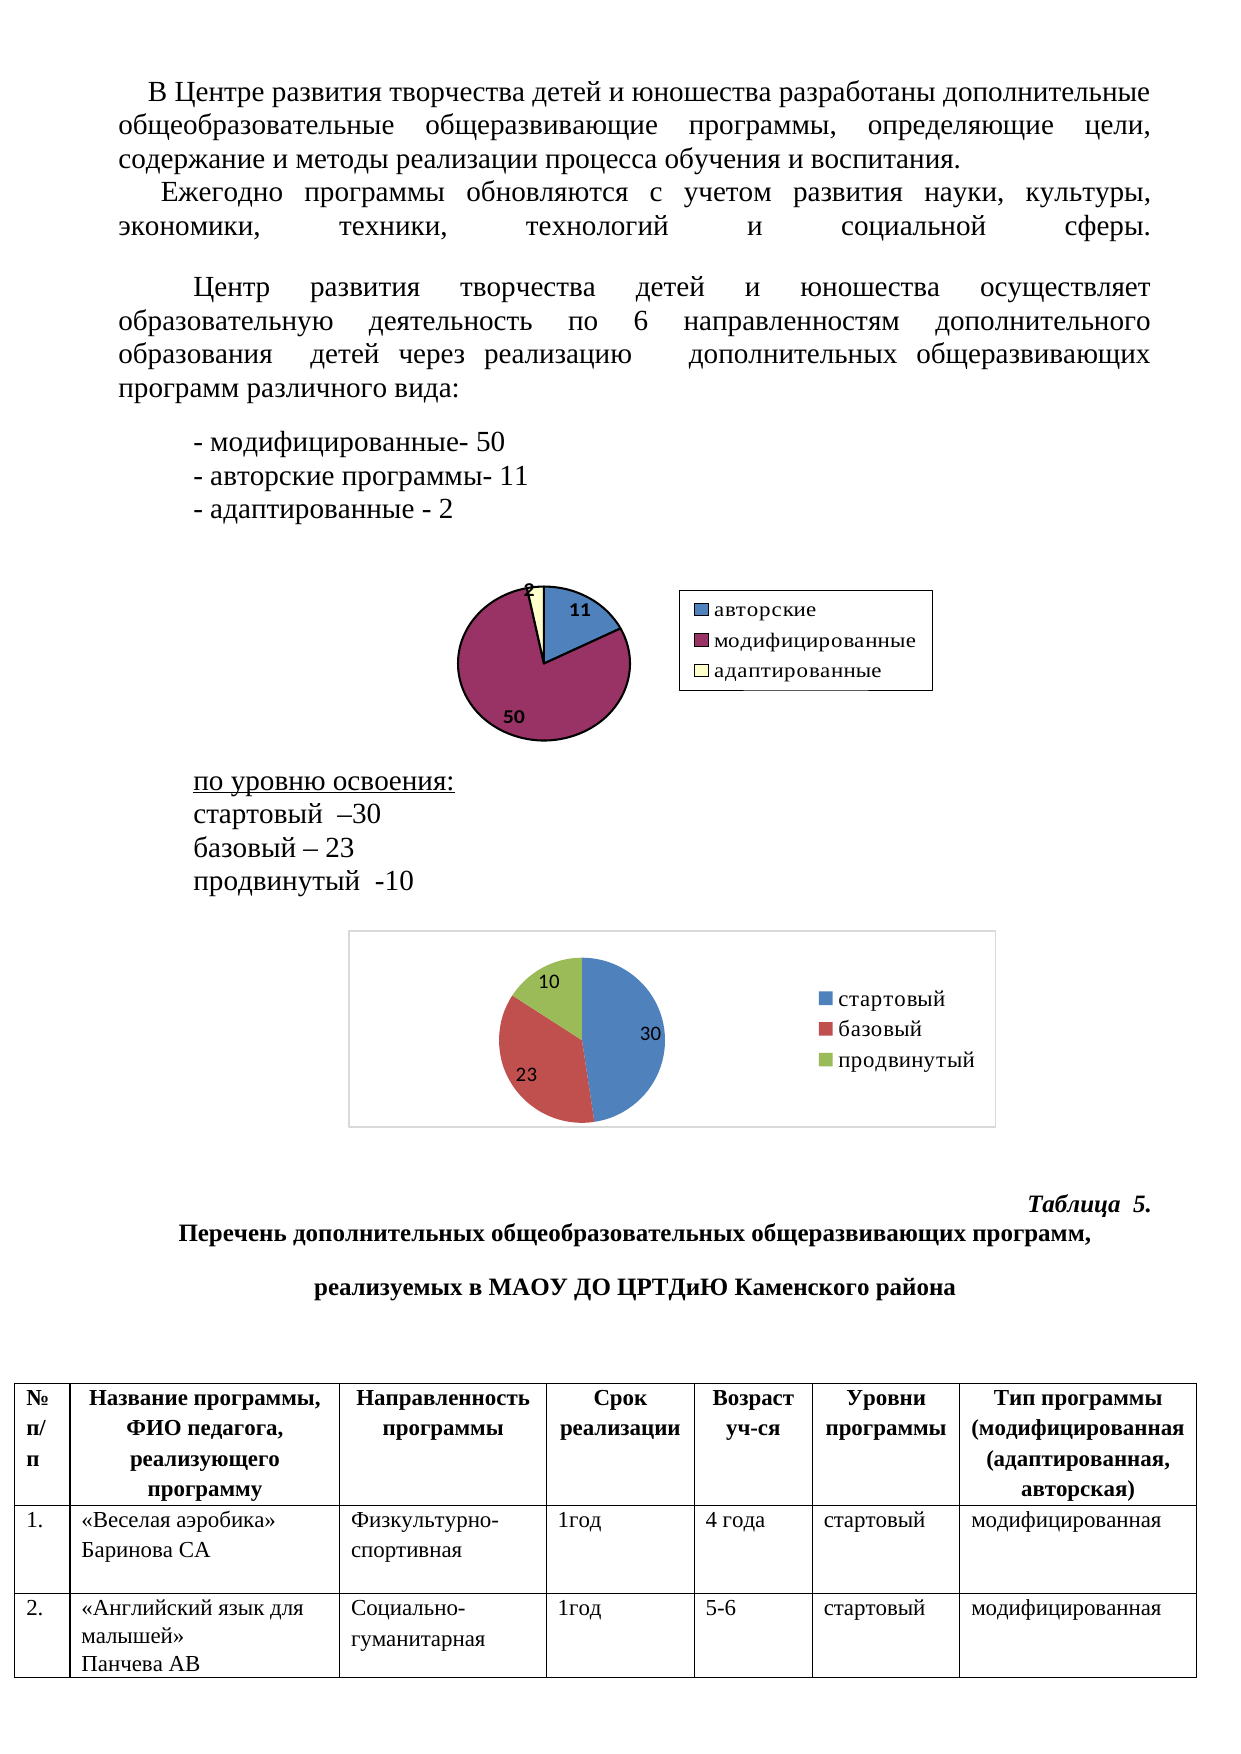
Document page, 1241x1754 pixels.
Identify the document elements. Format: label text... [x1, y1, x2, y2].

table_header Возраст уч-ся [695, 1384, 812, 1505]
text - адаптированные - 2 [118, 492, 1152, 525]
table_cell 1год [547, 1506, 694, 1593]
text Ежегодно программы обновляются с учетом развития науки, культуры, экономики, техники, технологий и социальной сферы. [118, 174, 1152, 269]
table_cell стартовый [813, 1506, 959, 1593]
table_cell модифицированная [960, 1506, 1196, 1593]
table_header Тип программы (модифицированная (адаптированная, авторская) [960, 1384, 1196, 1505]
table_cell 1год [547, 1594, 694, 1677]
table_header № п/п [15, 1384, 69, 1505]
text Перечень дополнительных общеобразовательных общеразвивающих программ, [118, 1218, 1152, 1247]
text базовый – 23 [118, 830, 1152, 863]
table_cell 1. [15, 1506, 69, 1593]
text - модифицированные- 50 [118, 424, 1152, 458]
table_cell модифицированная [960, 1594, 1196, 1677]
table_cell 4 года [695, 1506, 812, 1593]
table_header Название программы, ФИО педагога, реализующего программу [71, 1384, 339, 1505]
text - авторские программы- 11 [118, 458, 1152, 492]
text В Центре развития творчества детей и юношества разработаны дополнительные общеобразовательные общеразвивающие программы, определяющие цели, содержание и методы реализации процесса обучения и воспитания. [118, 74, 1152, 174]
text по уровню освоения: [118, 763, 1152, 796]
table_header Срок реализации [547, 1384, 694, 1505]
table_cell Физкультурно-спортивная [340, 1506, 546, 1593]
text реализуемых в МАОУ ДО ЦРТДиЮ Каменского района [118, 1272, 1152, 1301]
table_header Направленность программы [340, 1384, 546, 1505]
table_cell «Английский язык для малышей» Панчева АВ [71, 1594, 339, 1677]
table_cell стартовый [813, 1594, 959, 1677]
table_cell 2. [15, 1594, 69, 1677]
table_cell Социально- гуманитарная [340, 1594, 546, 1677]
text продвинутый -10 [118, 863, 1152, 897]
text Таблица 5. [118, 1189, 1152, 1218]
table_header Уровни программы [813, 1384, 959, 1505]
text Центр развития творчества детей и юношества осуществляет образовательную деятельность по 6 направленностям дополнительного образования детей через реализацию дополнительных общеразвивающих программ различного вида: [118, 269, 1152, 404]
table_cell 5-6 [695, 1594, 812, 1677]
table_cell «Веселая аэробика» Баринова СА [71, 1506, 339, 1593]
text стартовый –30 [118, 796, 1152, 830]
